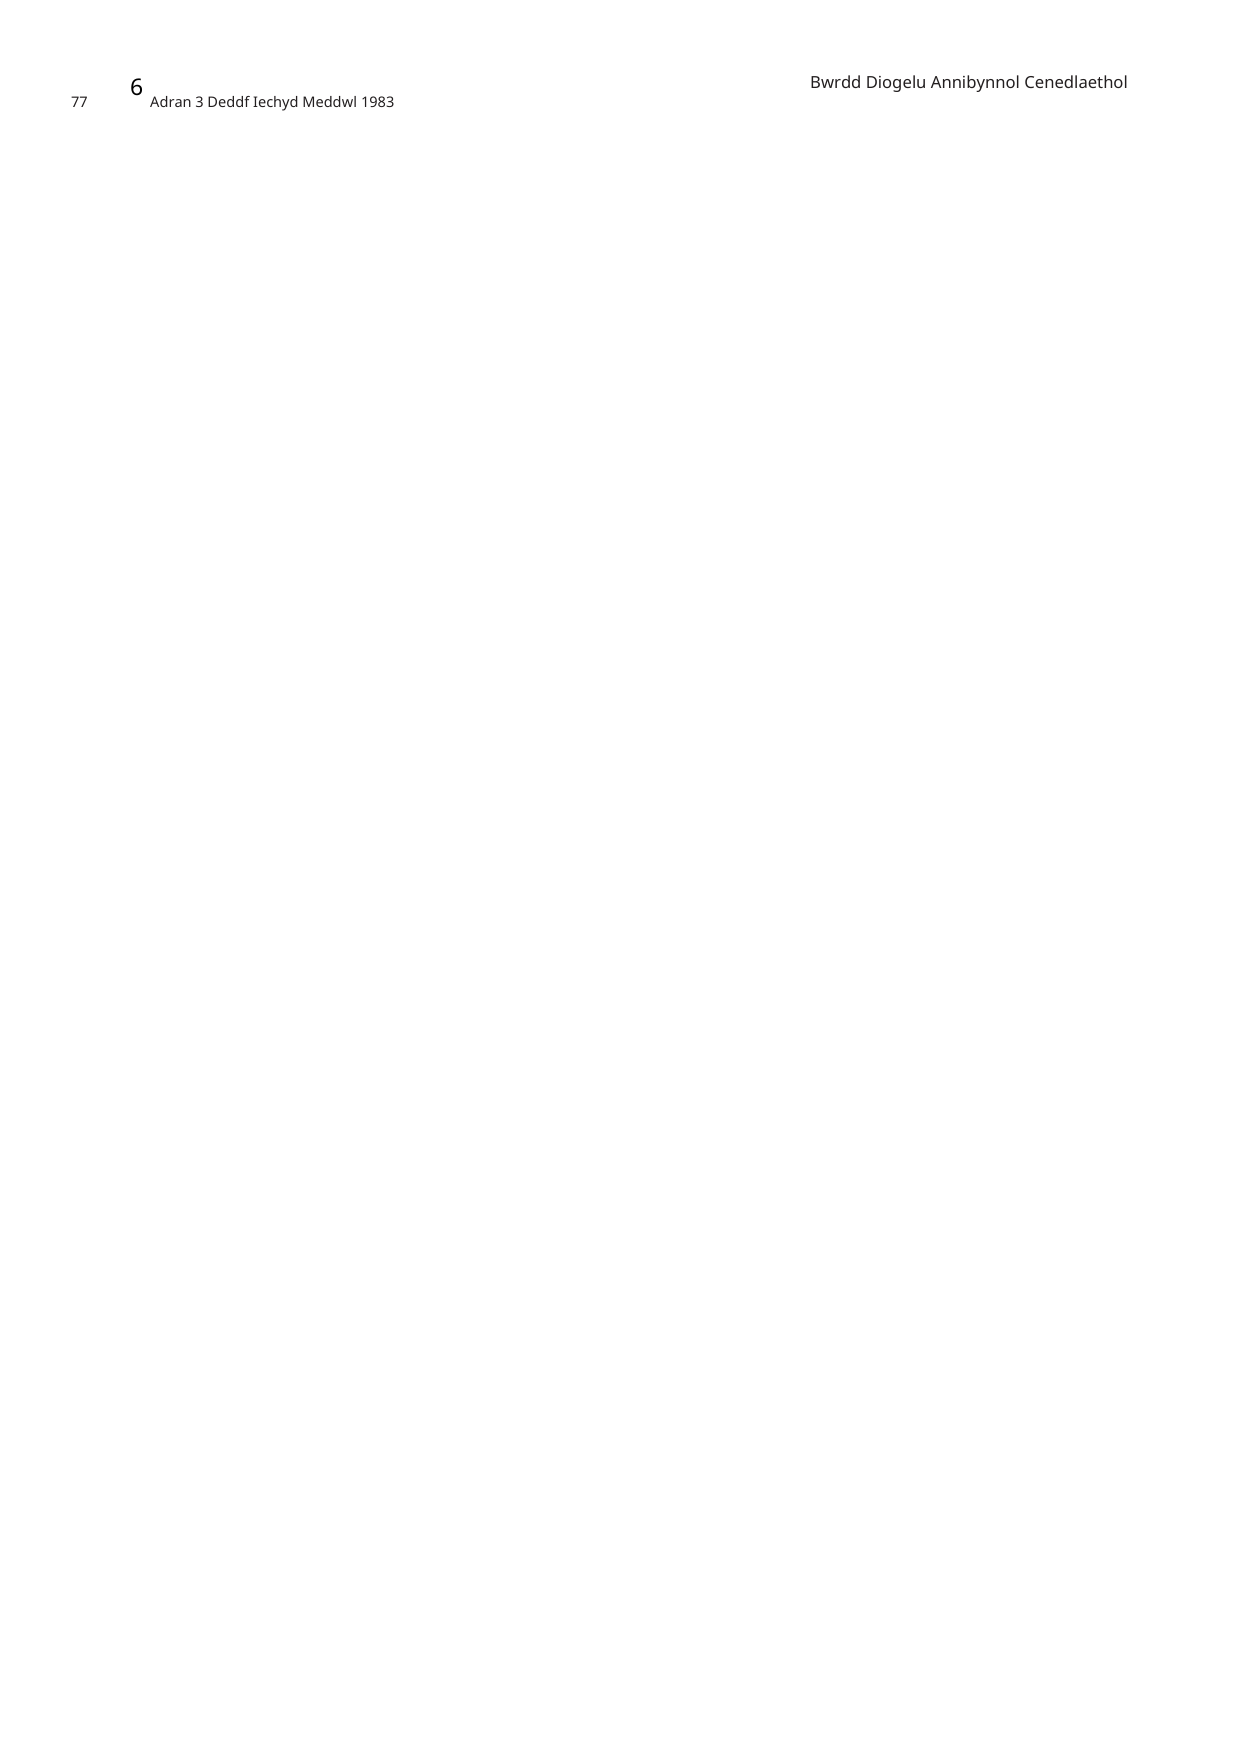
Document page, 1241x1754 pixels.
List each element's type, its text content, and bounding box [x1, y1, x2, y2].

list Adran 3 Deddf Iechyd Meddwl 1983 [71, 92, 1240, 112]
